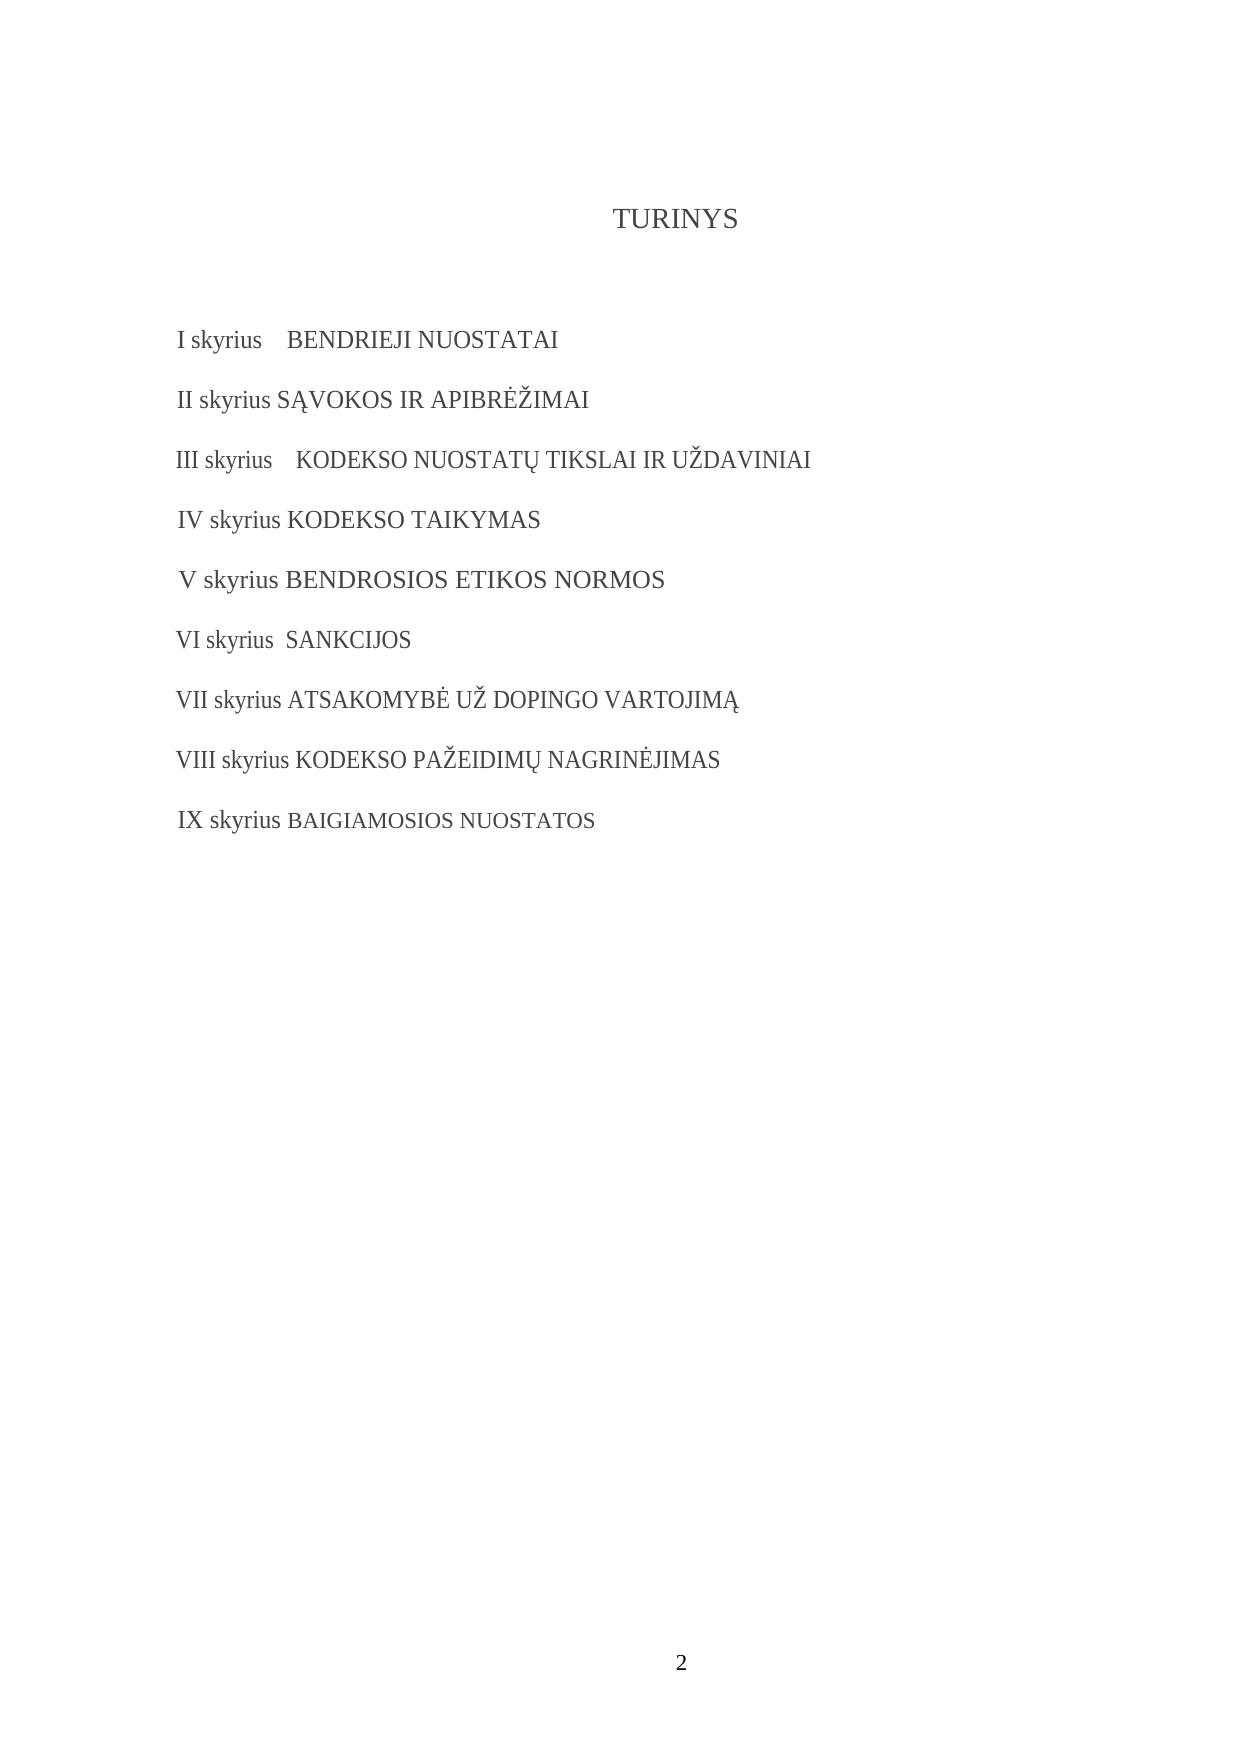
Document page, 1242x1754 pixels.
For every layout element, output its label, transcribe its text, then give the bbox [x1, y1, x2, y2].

list skyrius BENDRIEJI NUOSTATAI [177, 324, 1192, 354]
text VII skyrius ATSAKOMYBĖ UŽ DOPINGO VARTOJIMĄ [152, 684, 1192, 714]
text II skyrius SĄVOKOS IR APIBRĖŽIMAI [177, 384, 1192, 414]
text IX skyrius BAIGIAMOSIOS NUOSTATOS [177, 804, 856, 834]
list IV skyrius KODEKSO TAIKYMAS [177, 504, 827, 534]
text VI skyrius SANKCIJOS [152, 624, 1192, 654]
text III skyrius KODEKSO NUOSTATŲ TIKSLAI IR UŽDAVINIAI [152, 444, 1192, 474]
text V skyrius BENDROSIOS ETIKOS NORMOS [152, 564, 827, 594]
text TURINYS [159, 201, 1192, 235]
text VIII skyrius KODEKSO PAŽEIDIMŲ NAGRINĖJIMAS [152, 744, 1192, 774]
